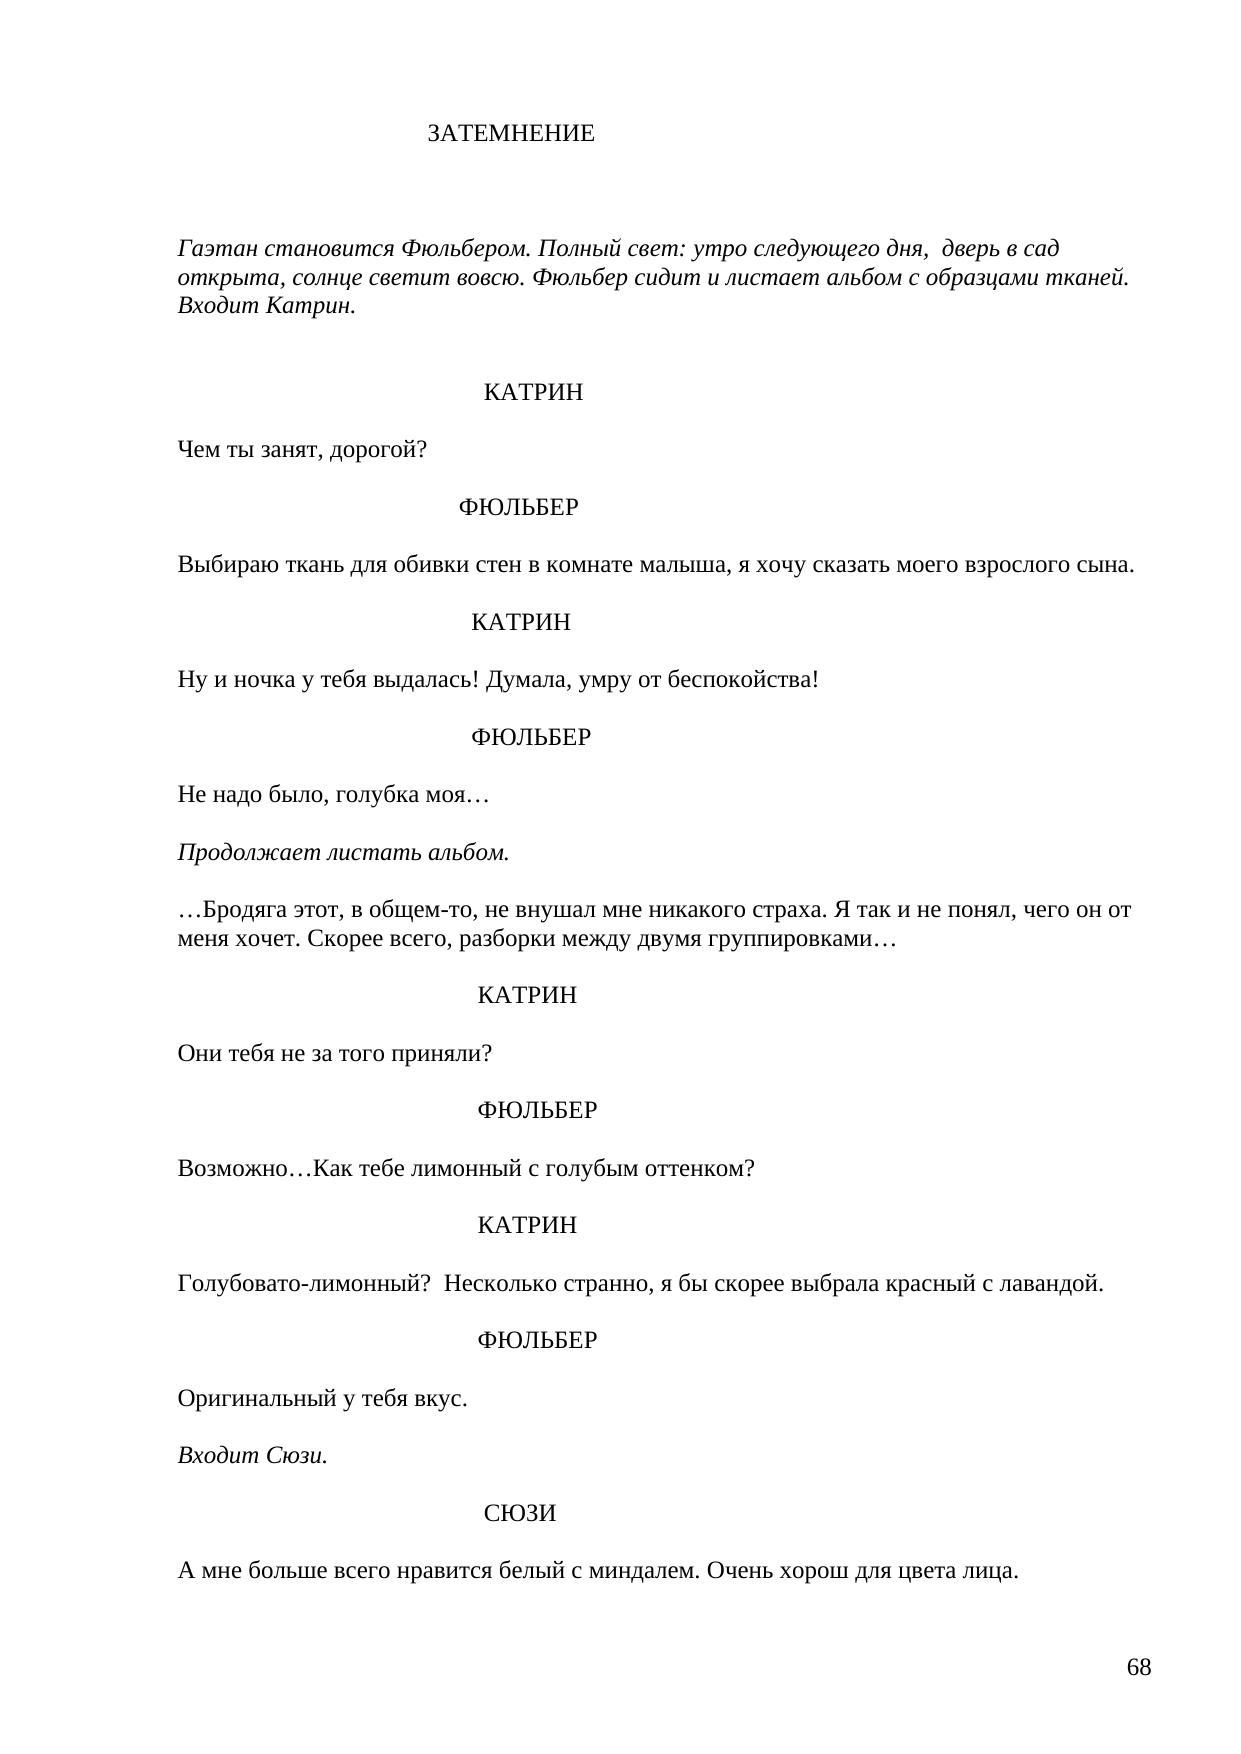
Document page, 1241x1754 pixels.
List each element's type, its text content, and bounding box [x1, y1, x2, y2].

text Не надо было, голубка моя… [177, 779, 1152, 808]
text ФЮЛЬБЕР [177, 492, 1152, 521]
text ЗАТЕМНЕНИЕ [177, 118, 1152, 147]
text Выбираю ткань для обивки стен в комнате малыша, я хочу сказать моего взрослого сына. [177, 549, 1152, 578]
text ФЮЛЬБЕР [177, 722, 1152, 751]
text Гаэтан становится Фюльбером. Полный свет: утро следующего дня, дверь в сад открыта, солнце светит вовсю. Фюльбер сидит и листает альбом с образцами тканей. Входит Катрин. [177, 233, 1152, 319]
text ФЮЛЬБЕР [177, 1096, 1152, 1124]
text …Бродяга этот, в общем-то, не внушал мне никакого страха. Я так и не понял, чего он от меня хочет. Скорее всего, разборки между двумя группировками… [177, 894, 1152, 952]
text Продолжает листать альбом. [177, 837, 1152, 866]
text А мне больше всего нравится белый с миндалем. Очень хорош для цвета лица. [177, 1556, 1152, 1584]
text Голубовато-лимонный? Несколько странно, я бы скорее выбрала красный с лавандой. [177, 1268, 1152, 1297]
text ФЮЛЬБЕР [177, 1326, 1152, 1354]
text Ну и ночка у тебя выдалась! Думала, умру от беспокойства! [177, 664, 1152, 693]
text Возможно…Как тебе лимонный с голубым оттенком? [177, 1153, 1152, 1182]
text КАТРИН [177, 607, 1152, 636]
text Чем ты занят, дорогой? [177, 434, 1152, 463]
text Они тебя не за того приняли? [177, 1038, 1152, 1067]
text СЮЗИ [177, 1498, 1152, 1527]
text Входит Сюзи. [177, 1441, 1152, 1469]
text КАТРИН [177, 1211, 1152, 1239]
text КАТРИН [177, 377, 1152, 406]
text КАТРИН [177, 981, 1152, 1009]
text Оригинальный у тебя вкус. [177, 1383, 1152, 1412]
